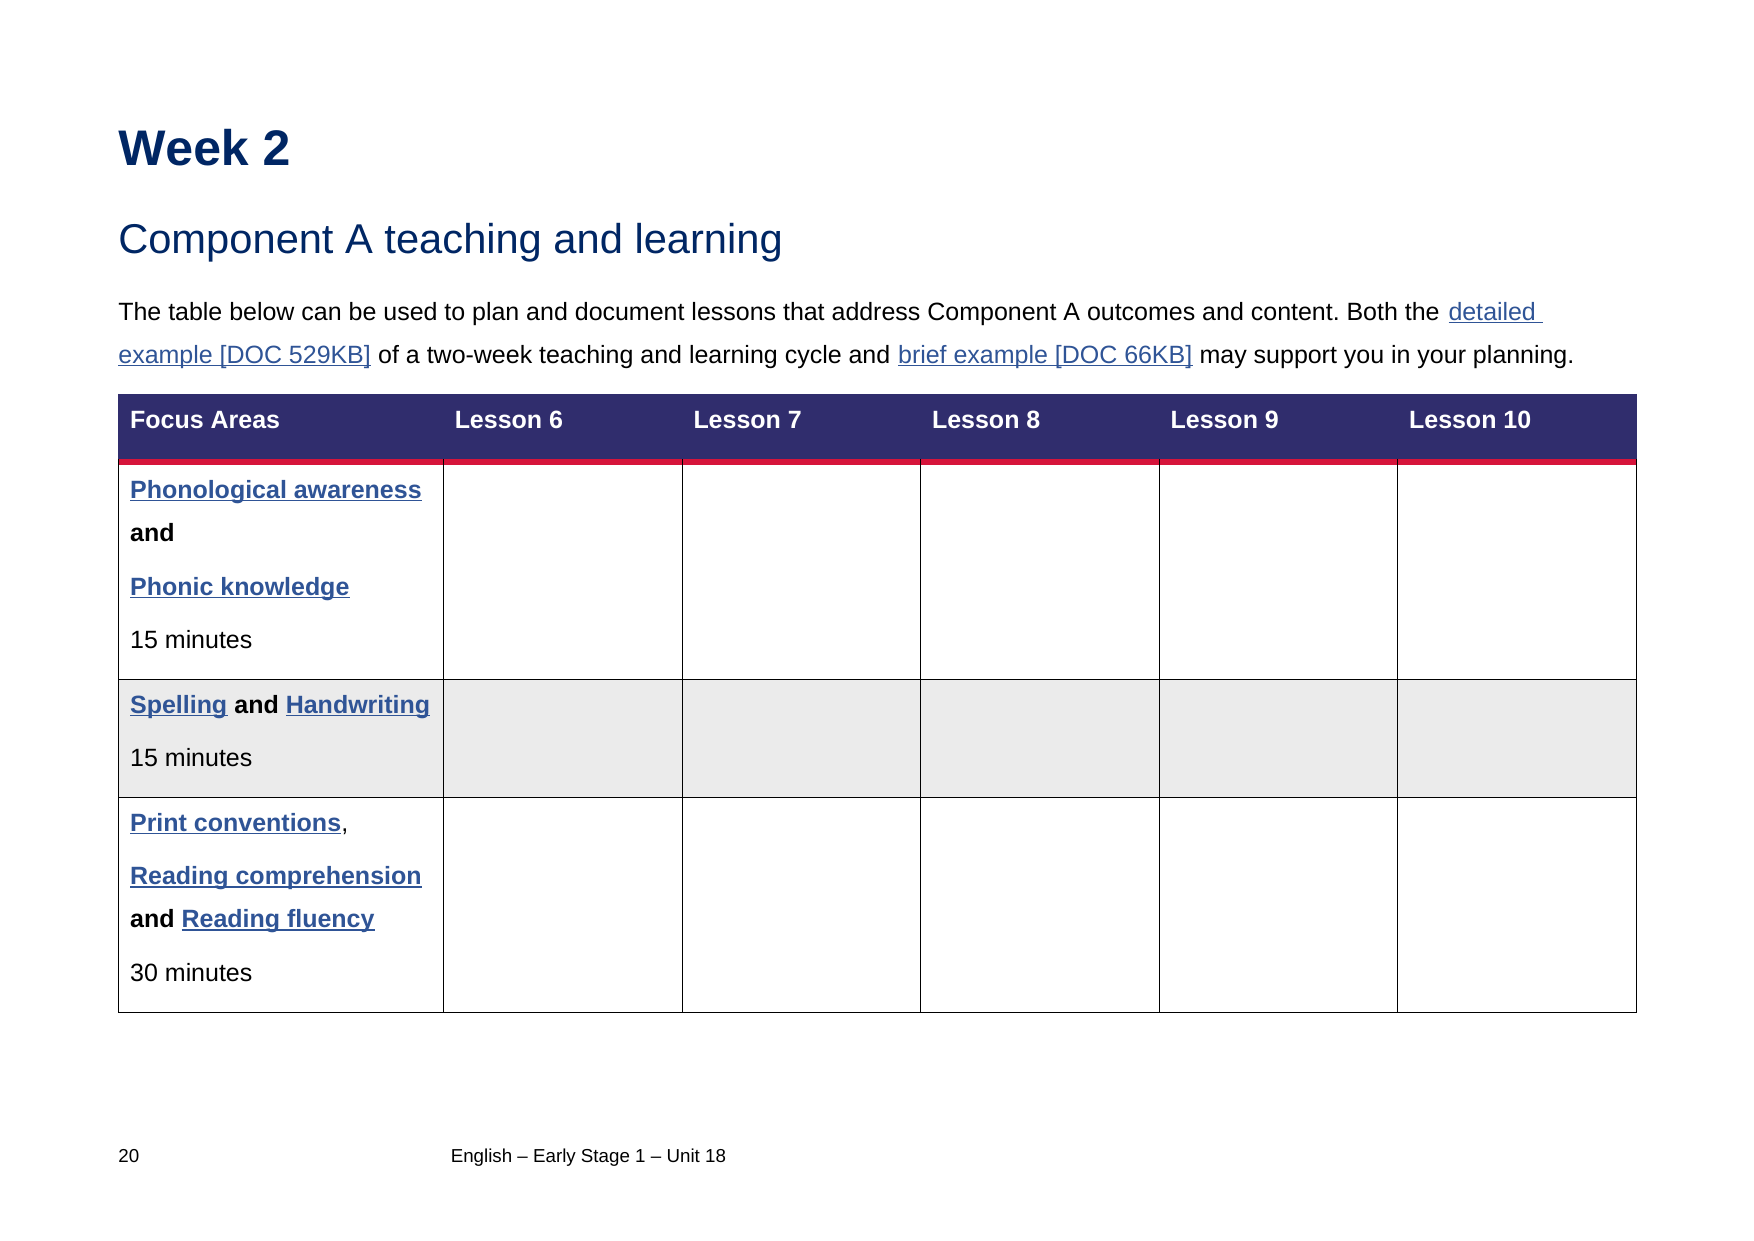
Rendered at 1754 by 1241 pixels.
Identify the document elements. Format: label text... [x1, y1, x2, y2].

subtitle Component A teaching and learning [118, 215, 1636, 263]
table_cell [683, 465, 920, 679]
table_header Lesson 8 [921, 395, 1159, 459]
table_cell [683, 798, 920, 1011]
table_cell [444, 680, 682, 797]
table_header Lesson 7 [683, 395, 920, 459]
table_cell [1398, 798, 1636, 1011]
table_cell Spelling and Handwriting 15 minutes [119, 680, 443, 797]
table_cell [1160, 465, 1397, 679]
table_cell [1160, 680, 1397, 797]
table_cell Print conventions, Reading comprehension and Reading fluency 30 minutes [119, 798, 443, 1011]
table_header Focus Areas [119, 395, 443, 459]
table_header Lesson 6 [444, 395, 682, 459]
table_cell [921, 680, 1159, 797]
table_cell [683, 680, 920, 797]
table_cell [444, 798, 682, 1011]
table_cell [444, 465, 682, 679]
table_cell [1398, 680, 1636, 797]
table_header Lesson 10 [1398, 395, 1636, 459]
table_cell [1398, 465, 1636, 679]
table_cell [921, 465, 1159, 679]
table_cell [921, 798, 1159, 1011]
text The table below can be used to plan and document lessons that address Component A outcomes and content. Both the detailed example [DOC 529KB] of a two-week teaching and learning cycle and brief example [DOC 66KB] may support you in your planning. [118, 297, 1636, 369]
table_cell Phonological awareness and Phonic knowledge 15 minutes [119, 465, 443, 679]
table_header Lesson 9 [1160, 395, 1397, 459]
subtitle Week 2 [118, 118, 1636, 176]
table_cell [1160, 798, 1397, 1011]
